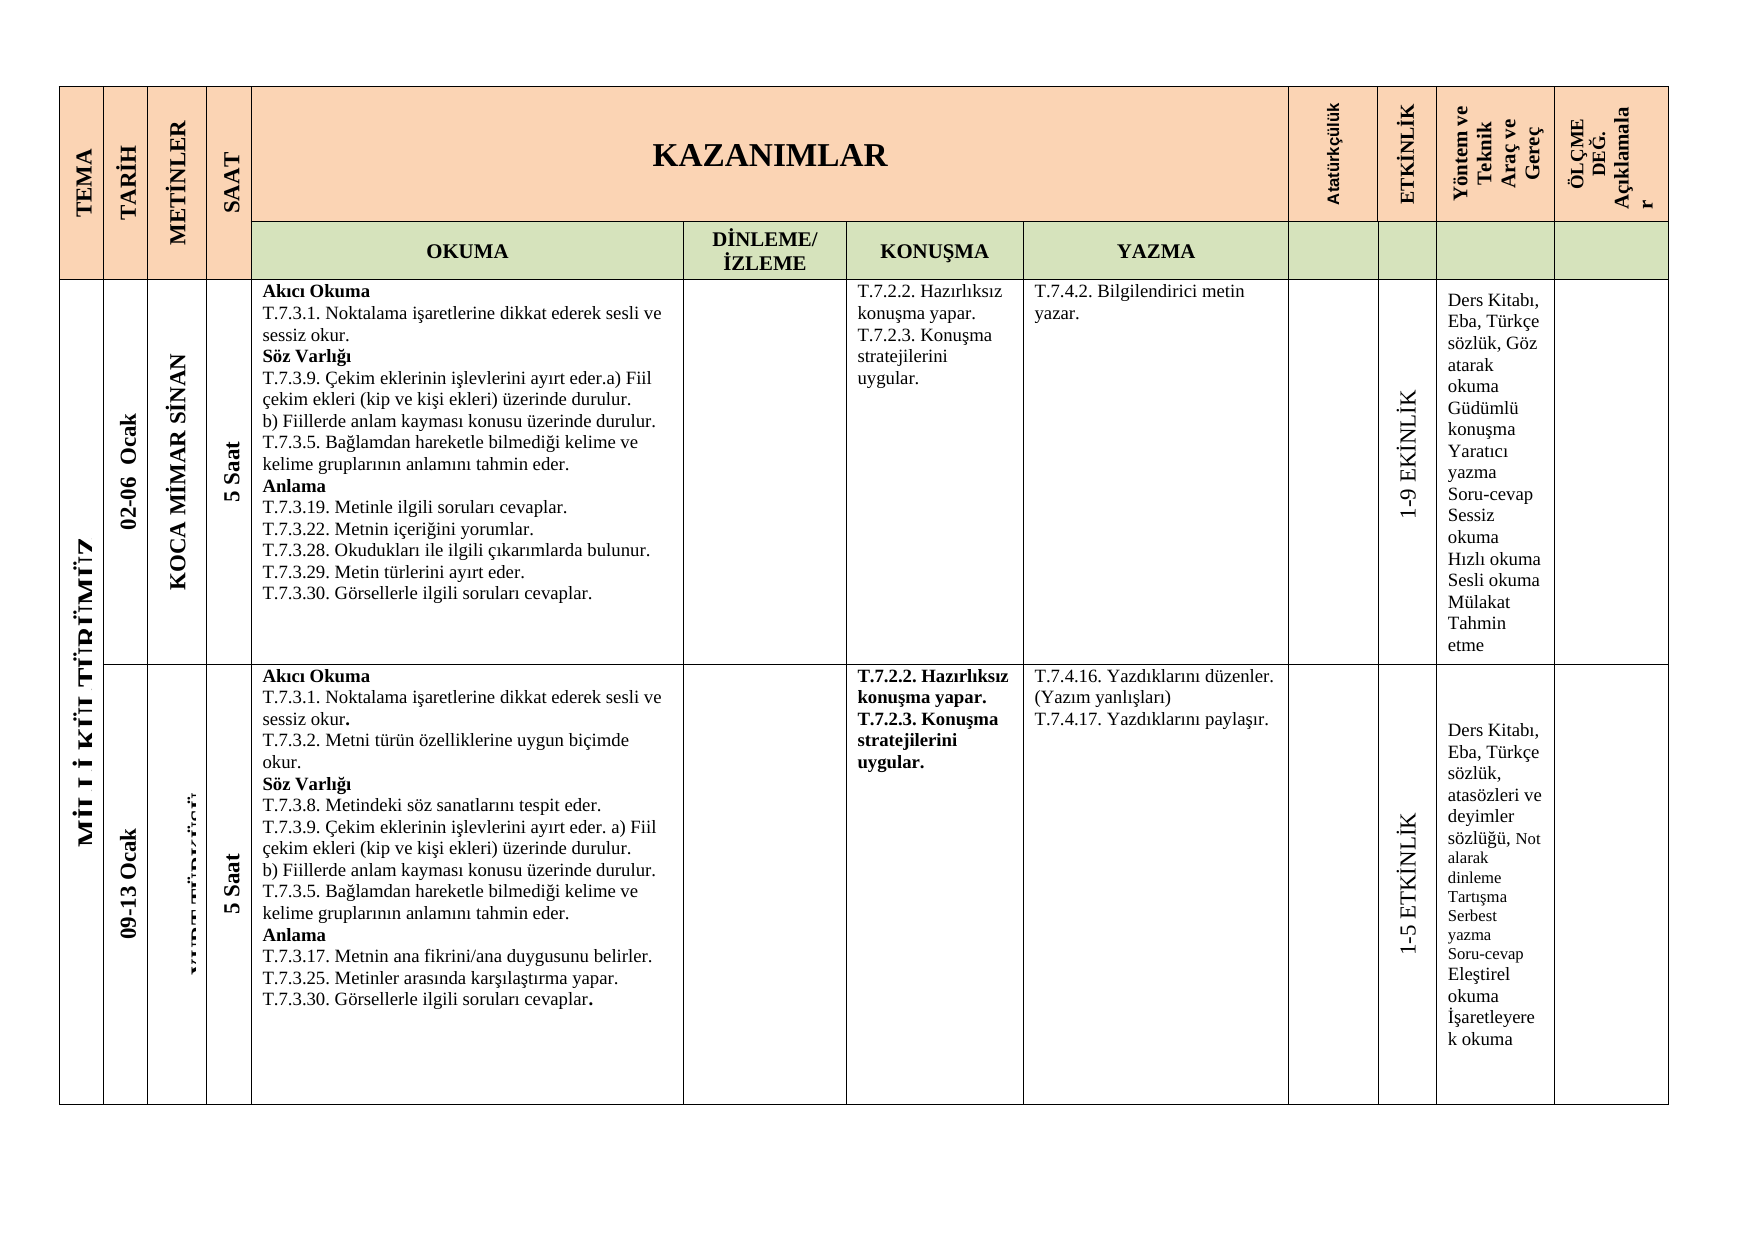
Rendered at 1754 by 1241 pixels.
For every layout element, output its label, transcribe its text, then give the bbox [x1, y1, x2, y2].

table_cell 1-5 ETKİNLİK [1379, 665, 1436, 1104]
table_cell [1289, 280, 1378, 664]
table_cell Akıcı Okuma T.7.3.1. Noktalama işaretlerine dikkat ederek sesli ve sessiz okur. Söz Varlığı T.7.3.9. Çekim eklerinin işlevlerini ayırt eder.a) Fiil çekim ekleri (kip ve kişi ekleri) üzerinde durulur. b) Fiillerde anlam kayması konusu üzerinde durulur. T.7.3.5. Bağlamdan hareketle bilmediği kelime ve kelime gruplarının anlamını tahmin eder. Anlama T.7.3.19. Metinle ilgili soruları cevaplar. T.7.3.22. Metnin içeriğini yorumlar. T.7.3.28. Okudukları ile ilgili çıkarımlarda bulunur. T.7.3.29. Metin türlerini ayırt eder. T.7.3.30. Görsellerle ilgili soruları cevaplar. [252, 280, 683, 664]
table_header ÖLÇME DEĞ. Açıklamalar [1555, 87, 1668, 221]
table_cell T.7.2.2. Hazırlıksız konuşma yapar. T.7.2.3. Konuşma stratejilerini uygular. [847, 665, 1023, 1104]
table_cell Ders Kitabı, Eba, Türkçe sözlük, Göz atarak okuma Güdümlü konuşma Yaratıcı yazma Soru-cevap Sessiz okuma Hızlı okuma Sesli okuma Mülakat Tahmin etme [1437, 280, 1554, 664]
table_header KAZANIMLAR [252, 87, 1288, 221]
table_cell Akıcı Okuma T.7.3.1. Noktalama işaretlerine dikkat ederek sesli ve sessiz okur. T.7.3.2. Metni türün özelliklerine uygun biçimde okur. Söz Varlığı T.7.3.8. Metindeki söz sanatlarını tespit eder. T.7.3.9. Çekim eklerinin işlevlerini ayırt eder. a) Fiil çekim ekleri (kip ve kişi ekleri) üzerinde durulur. b) Fiillerde anlam kayması konusu üzerinde durulur. T.7.3.5. Bağlamdan hareketle bilmediği kelime ve kelime gruplarının anlamını tahmin eder. Anlama T.7.3.17. Metnin ana fikrini/ana duygusunu belirler. T.7.3.25. Metinler arasında karşılaştırma yapar. T.7.3.30. Görsellerle ilgili soruları cevaplar. [252, 665, 683, 1104]
table_cell YURT TÜRKÜSÜ [148, 665, 206, 1104]
table_cell 5 Saat [207, 665, 251, 1104]
table_cell [1379, 222, 1436, 279]
table_cell T.7.2.2. Hazırlıksız konuşma yapar. T.7.2.3. Konuşma stratejilerini uygular. [847, 280, 1023, 664]
table_cell DİNLEME/ İZLEME [684, 222, 846, 279]
table_cell [684, 280, 846, 664]
table_header Atatürkçülük [1289, 87, 1377, 221]
table_cell 02-06 Ocak [104, 280, 147, 664]
table_cell 5 Saat [207, 280, 251, 664]
table_cell Ders Kitabı, Eba, Türkçe sözlük, atasözleri ve deyimler sözlüğü, Not alarak dinleme Tartışma Serbest yazma Soru-cevap Eleştirel okuma İşaretleyerek okuma [1437, 665, 1554, 1104]
table_cell [1555, 665, 1668, 1104]
table_header Yöntem ve Teknik Araç ve Gereç [1437, 87, 1554, 221]
table_cell OKUMA [252, 222, 683, 279]
table_cell T.7.4.2. Bilgilendirici metin yazar. [1024, 280, 1288, 664]
table_cell [1289, 665, 1378, 1104]
table_cell YAZMA [1024, 222, 1288, 279]
table_header ETKİNLİK [1378, 87, 1436, 221]
table_cell [684, 665, 846, 1104]
table_cell KOCA MİMAR SİNAN [148, 280, 206, 664]
table_cell 1-9 EKİNLİK [1379, 280, 1436, 664]
table_cell 09-13 Ocak [104, 665, 147, 1104]
table_header TEMA [60, 87, 103, 279]
table_cell [1555, 222, 1668, 279]
table_cell [1555, 280, 1668, 664]
table_cell [1437, 222, 1554, 279]
table_header TARİH [104, 87, 147, 279]
table_cell KONUŞMA [847, 222, 1023, 279]
table_header METİNLER [148, 87, 206, 279]
table_header SAAT [207, 87, 251, 279]
table_cell [1289, 222, 1378, 279]
table_cell T.7.4.16. Yazdıklarını düzenler. (Yazım yanlışları) T.7.4.17. Yazdıklarını paylaşır. [1024, 665, 1288, 1104]
table_cell MİLLİ KÜLTÜRÜMÜZ [60, 280, 103, 1104]
